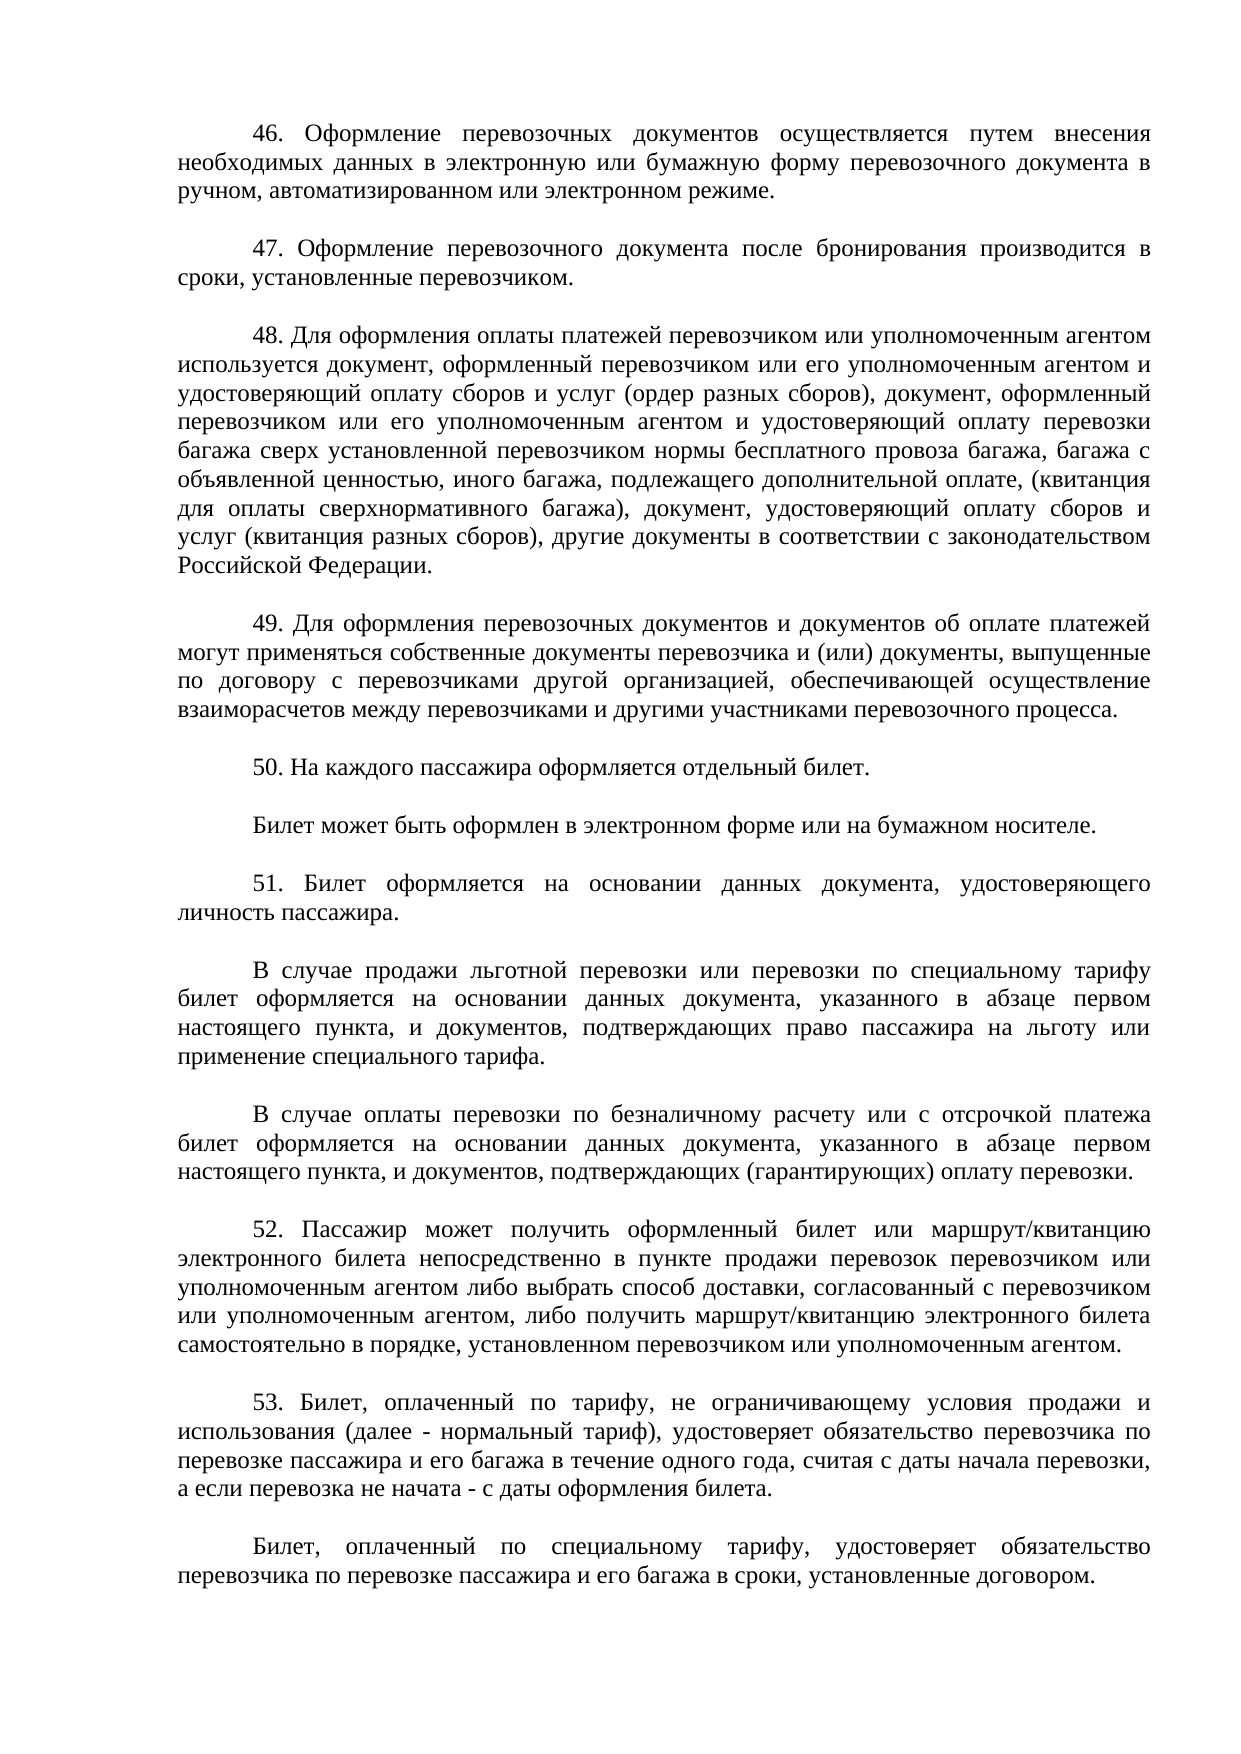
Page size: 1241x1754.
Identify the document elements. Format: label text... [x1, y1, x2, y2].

text 49. Для оформления перевозочных документов и документов об оплате платежей могут применяться собственные документы перевозчика и (или) документы, выпущенные по договору с перевозчиками другой организацией, обеспечивающей осуществление взаиморасчетов между перевозчиками и другими участниками перевозочного процесса. [177, 608, 1152, 723]
text 53. Билет, оплаченный по тарифу, не ограничивающему условия продажи и использования (далее - нормальный тариф), удостоверяет обязательство перевозчика по перевозке пассажира и его багажа в течение одного года, считая с даты начала перевозки, а если перевозка не начата - с даты оформления билета. [177, 1387, 1152, 1502]
text В случае оплаты перевозки по безналичному расчету или с отсрочкой платежа билет оформляется на основании данных документа, указанного в абзаце первом настоящего пункта, и документов, подтверждающих (гарантирующих) оплату перевозки. [177, 1099, 1152, 1185]
text 47. Оформление перевозочного документа после бронирования производится в сроки, установленные перевозчиком. [177, 233, 1152, 291]
text 50. На каждого пассажира оформляется отдельный билет. [177, 752, 1152, 781]
text Билет может быть оформлен в электронном форме или на бумажном носителе. [177, 810, 1152, 839]
text 46. Оформление перевозочных документов осуществляется путем внесения необходимых данных в электронную или бумажную форму перевозочного документа в ручном, автоматизированном или электронном режиме. [177, 118, 1152, 204]
text В случае продажи льготной перевозки или перевозки по специальному тарифу билет оформляется на основании данных документа, указанного в абзаце первом настоящего пункта, и документов, подтверждающих право пассажира на льготу или применение специального тарифа. [177, 955, 1152, 1070]
text Билет, оплаченный по специальному тарифу, удостоверяет обязательство перевозчика по перевозке пассажира и его багажа в сроки, установленные договором. [177, 1531, 1152, 1589]
text 52. Пассажир может получить оформленный билет или маршрут/квитанцию электронного билета непосредственно в пункте продажи перевозок перевозчиком или уполномоченным агентом либо выбрать способ доставки, согласованный с перевозчиком или уполномоченным агентом, либо получить маршрут/квитанцию электронного билета самостоятельно в порядке, установленном перевозчиком или уполномоченным агентом. [177, 1214, 1152, 1358]
text 51. Билет оформляется на основании данных документа, удостоверяющего личность пассажира. [177, 868, 1152, 926]
text 48. Для оформления оплаты платежей перевозчиком или уполномоченным агентом используется документ, оформленный перевозчиком или его уполномоченным агентом и удостоверяющий оплату сборов и услуг (ордер разных сборов), документ, оформленный перевозчиком или его уполномоченным агентом и удостоверяющий оплату перевозки багажа сверх установленной перевозчиком нормы бесплатного провоза багажа, багажа с объявленной ценностью, иного багажа, подлежащего дополнительной оплате, (квитанция для оплаты сверхнормативного багажа), документ, удостоверяющий оплату сборов и услуг (квитанция разных сборов), другие документы в соответствии с законодательством Российской Федерации. [177, 320, 1152, 579]
